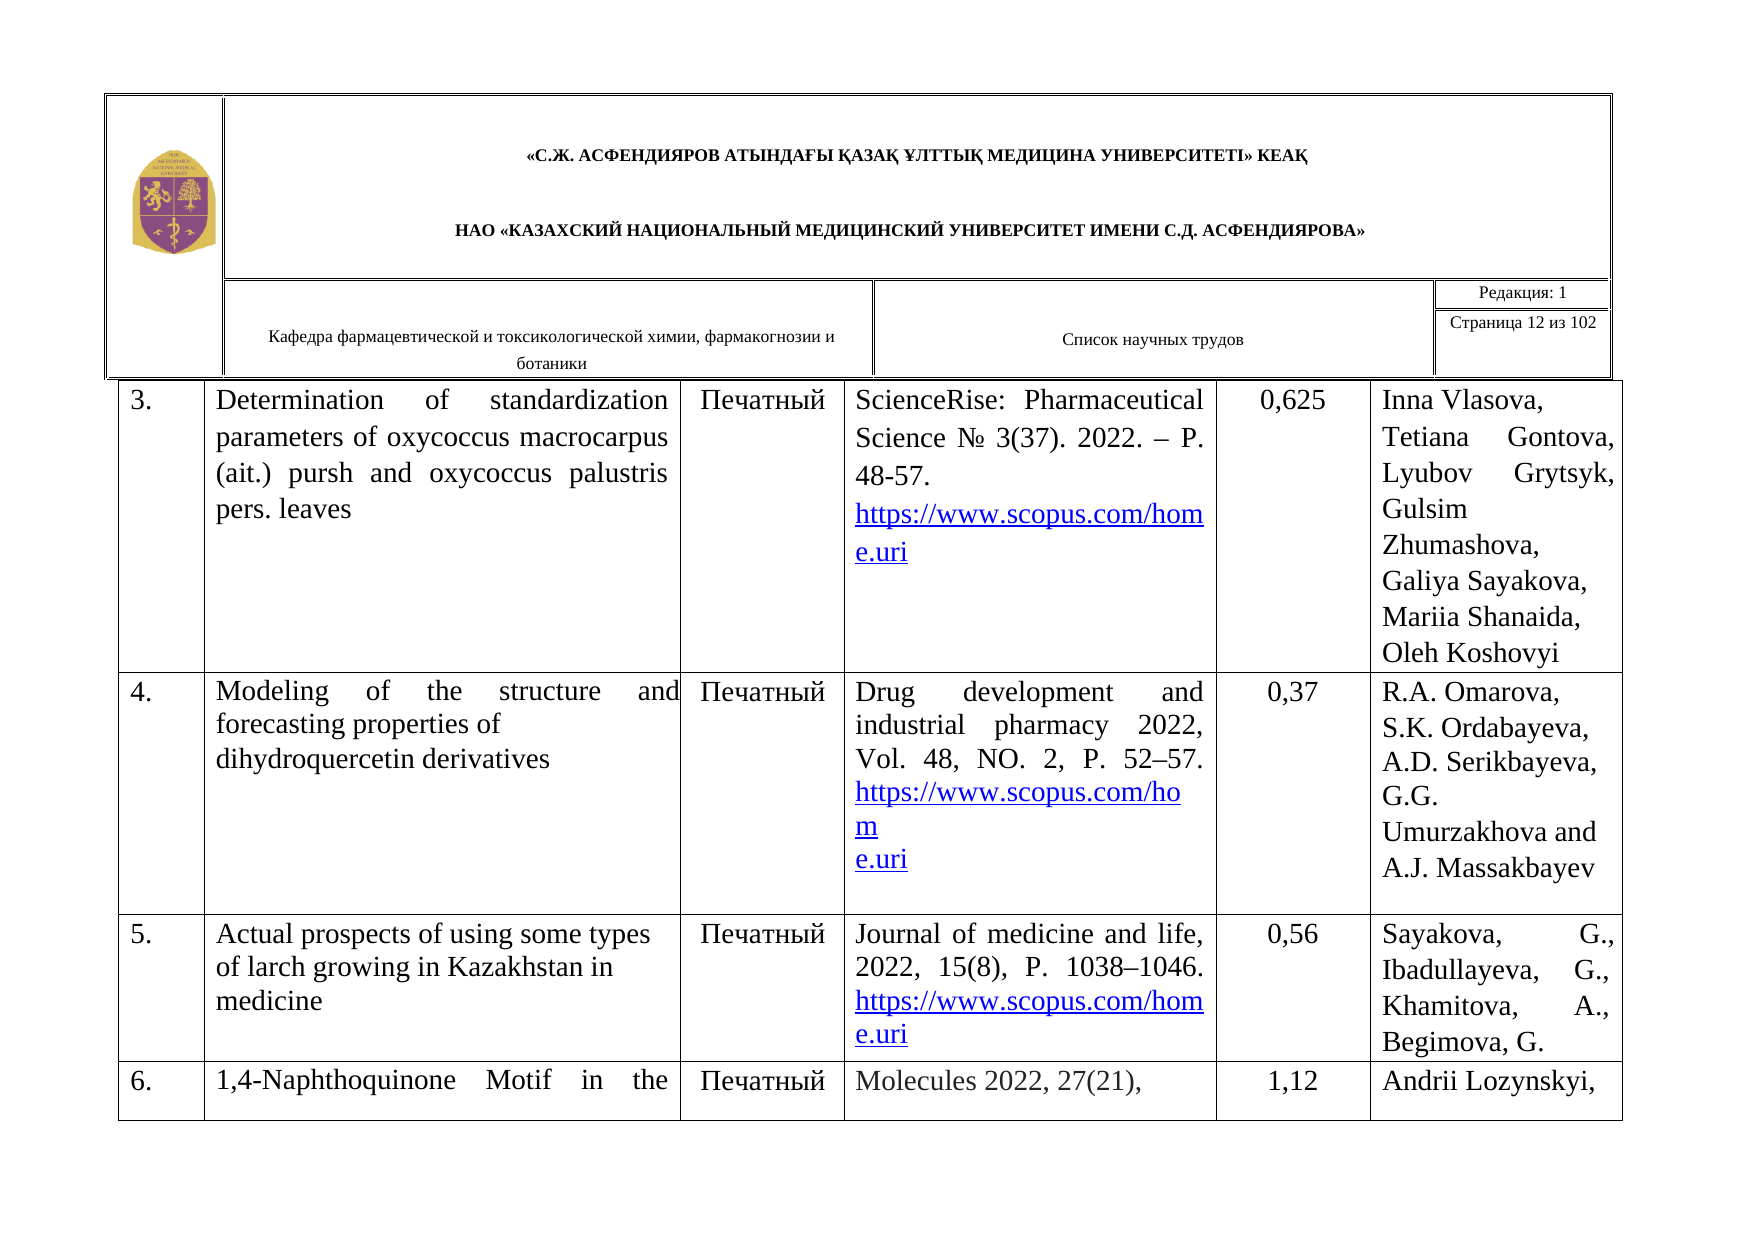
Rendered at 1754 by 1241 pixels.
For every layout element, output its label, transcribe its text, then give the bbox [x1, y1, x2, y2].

table_cell 1,4-Naphthoquinone Motif in the Synthesis of New Thiopyrano[2,3d]thiazoles as Potential Biologically Active Compound [205, 1062, 680, 1120]
table_cell 0,56 [1217, 915, 1370, 1061]
table_cell Andrii Lozynskyi, Julia Senkiv, Iryna Ivasechko, Nataliya Finiuk, Klyuchivska, Nataliya Kashchak, Danylo Lesyk, [1371, 1062, 1622, 1120]
table_header 0,625 [1217, 381, 1370, 672]
table_cell Actual prospects of using some types of larch growing in Kazakhstan in medicine [205, 915, 680, 1061]
table_cell 6. [119, 1062, 204, 1120]
table_cell 0,37 [1217, 673, 1370, 914]
table_header ScienceRise: Pharmaceutical Science № 3(37). 2022. – Р. 48-57. https://www.scopus.com/hom e.uri [845, 381, 1216, 672]
table_cell Печатный [681, 915, 844, 1061]
picture [123, 147, 219, 258]
table_header 3. [119, 381, 204, 672]
table_cell R.A. Omarova, S.K. Ordabayeva, A.D. Serikbayeva, G.G. Umurzakhova and A.J. Massakbayev [1371, 673, 1622, 914]
table_cell Sayakova, G., Ibadullayeva, G., Khamitova, A., Begimova, G. [1371, 915, 1622, 1061]
table_cell Molecules 2022, 27(21), 7575, Р. 1-18. 1)https://www.webofscience. com/wos/author/record/3684 1515 2)https://www.scopus.com/h [845, 1062, 1216, 1120]
table_cell Journal of medicine and life, 2022, 15(8), Р. 1038–1046. https://www.scopus.com/hom e.uri [845, 915, 1216, 1061]
table_cell 1,12 [1217, 1062, 1370, 1120]
table_cell Печатный [681, 1062, 844, 1120]
table_header Inna Vlasova, Tetiana Gontova, Lyubov Grytsyk, Gulsim Zhumashova, Galiya Sayakova, Mariia Shanaida, Оleh Kоshovyi [1371, 381, 1622, 672]
table_header Печатный [681, 381, 844, 672]
table_cell Drug development and industrial pharmacy 2022, Vol. 48, NO. 2, Р. 52–57. https://www.scopus.com/hom e.uri [845, 673, 1216, 914]
table_cell Печатный [681, 673, 844, 914]
table_cell 5. [119, 915, 204, 1061]
table_header Determination of standardization parameters of oxycoccus macrocarpus (ait.) pursh and oxycoccus palustris pers. leaves [205, 381, 680, 672]
table_cell 4. [119, 673, 204, 914]
table_cell Modeling of the structure and forecasting properties of dihydroquercetin derivatives [205, 673, 680, 914]
